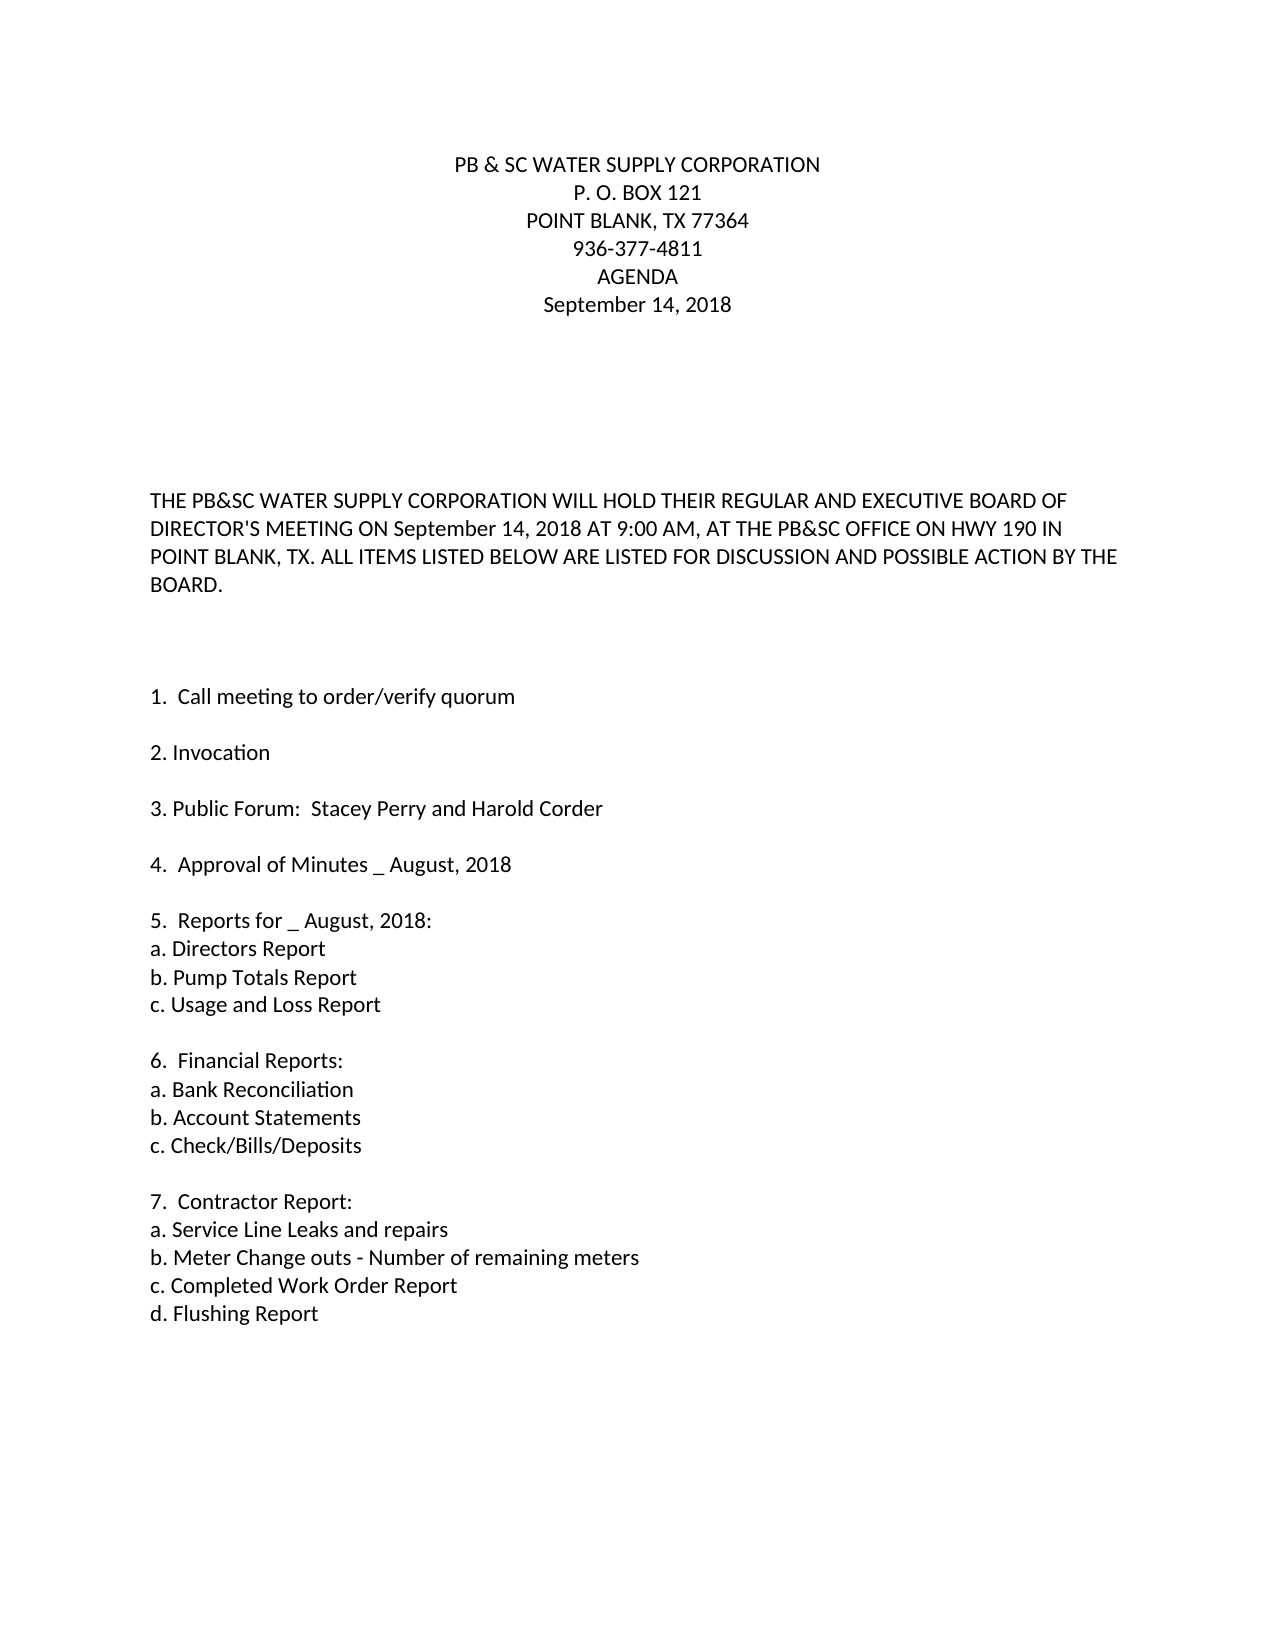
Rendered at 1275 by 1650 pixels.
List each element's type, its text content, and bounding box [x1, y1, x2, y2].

text 936-377-4811 [150, 234, 1125, 262]
text 3. Public Forum: Stacey Perry and Harold Corder [150, 794, 1125, 822]
text 7. Contractor Report: [150, 1187, 1125, 1215]
text b. Account Statements [150, 1103, 1125, 1131]
text 4. Approval of Minutes _ August, 2018 [150, 851, 1125, 878]
text a. Service Line Leaks and repairs [150, 1215, 1125, 1243]
text 1. Call meeting to order/verify quorum [150, 682, 1125, 710]
text 6. Financial Reports: [150, 1047, 1125, 1075]
text b. Pump Totals Report [150, 963, 1125, 991]
text THE PB&SC WATER SUPPLY CORPORATION WILL HOLD THEIR REGULAR AND EXECUTIVE BOARD OF DIRECTOR'S MEETING ON September 14, 2018 AT 9:00 AM, AT THE PB&SC OFFICE ON HWY 190 IN POINT BLANK, TX. ALL ITEMS LISTED BELOW ARE LISTED FOR DISCUSSION AND POSSIBLE ACTION BY THE BOARD. [150, 486, 1125, 598]
text 5. Reports for _ August, 2018: [150, 907, 1125, 934]
text b. Meter Change outs - Number of remaining meters [150, 1243, 1125, 1271]
text c. Usage and Loss Report [150, 991, 1125, 1019]
text POINT BLANK, TX 77364 [150, 206, 1125, 234]
text 2. Invocation [150, 738, 1125, 766]
text P. O. BOX 121 [150, 178, 1125, 206]
text a. Bank Reconciliation [150, 1075, 1125, 1103]
text September 14, 2018 [150, 290, 1125, 318]
text c. Completed Work Order Report [150, 1271, 1125, 1299]
text PB & SC WATER SUPPLY CORPORATION [150, 150, 1125, 178]
text c. Check/Bills/Deposits [150, 1131, 1125, 1159]
text AGENDA [150, 262, 1125, 290]
text a. Directors Report [150, 934, 1125, 963]
text d. Flushing Report [150, 1299, 1125, 1327]
